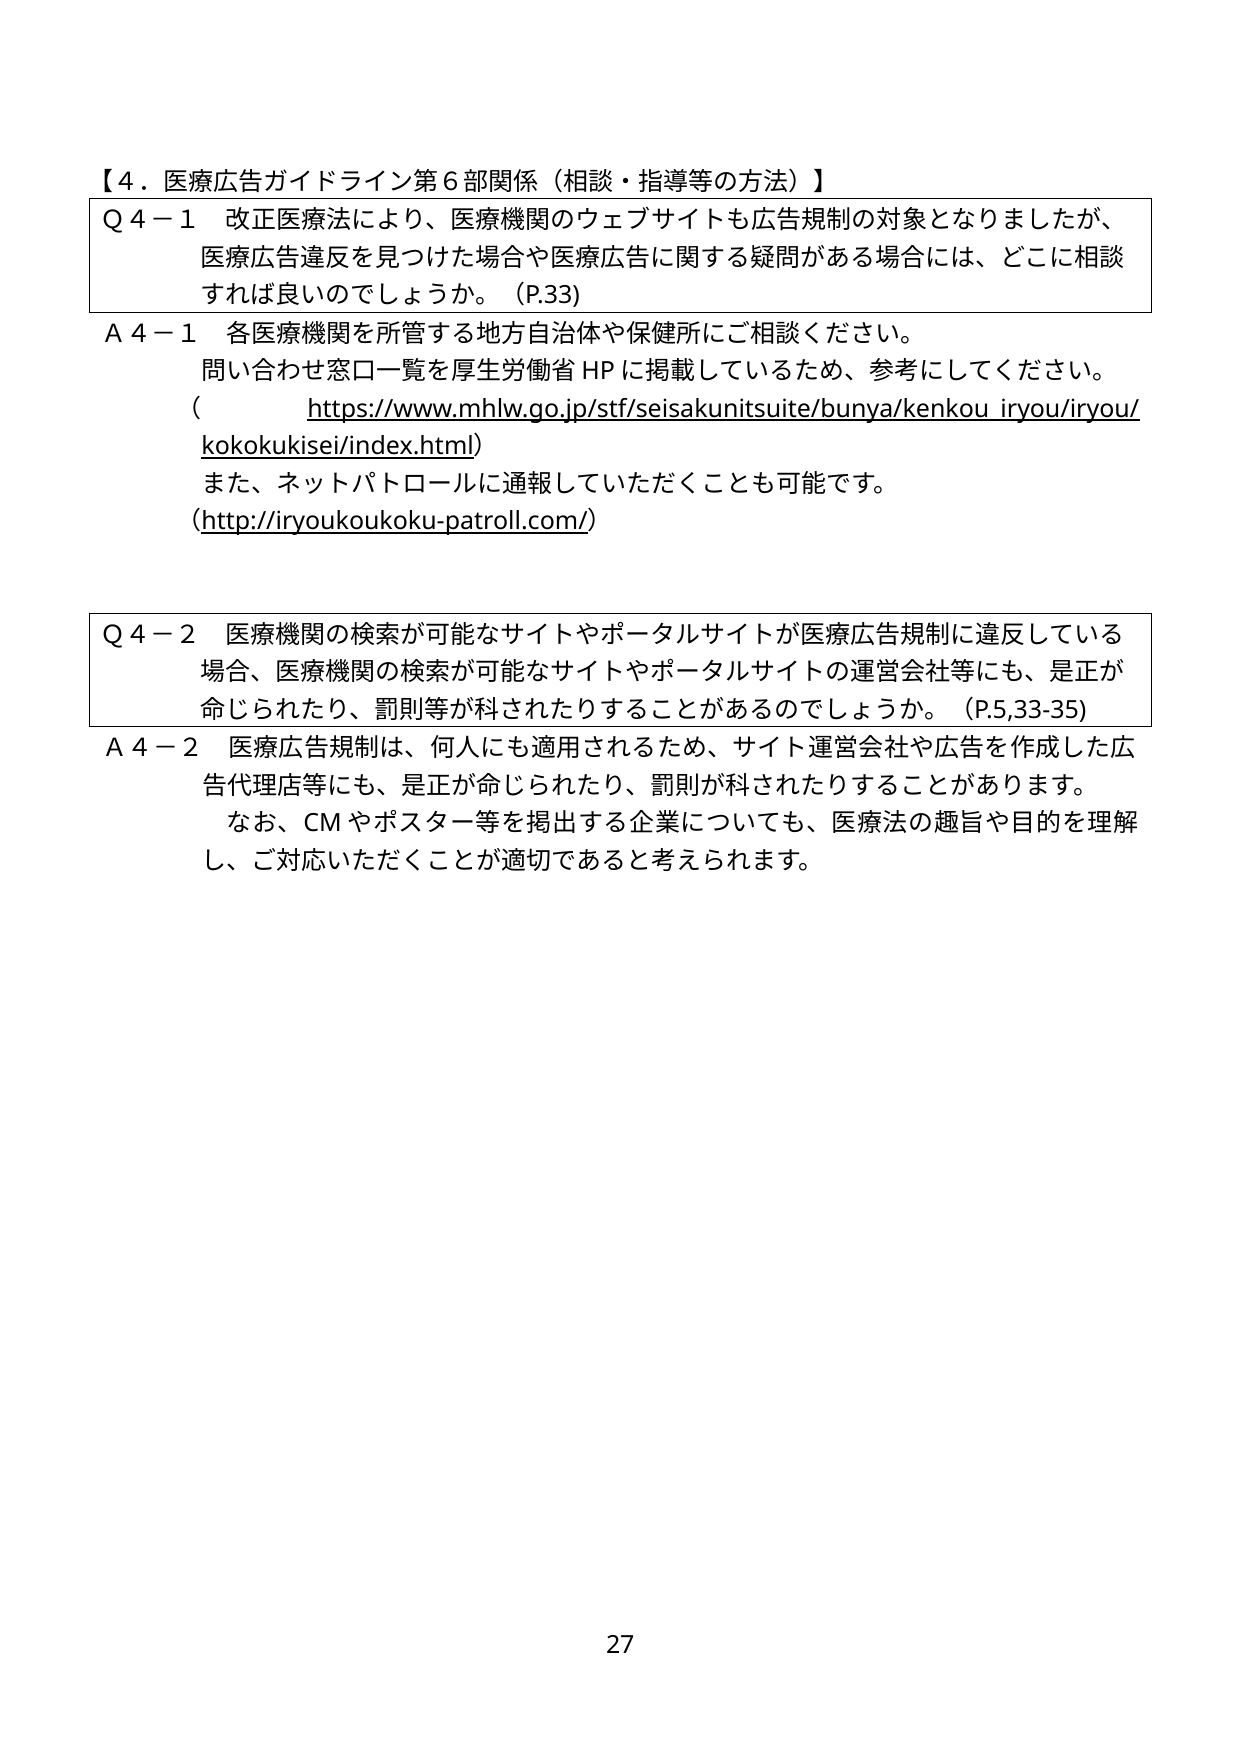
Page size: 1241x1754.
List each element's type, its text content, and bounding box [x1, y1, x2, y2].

table_header Ｑ４－２ 医療機関の検索が可能なサイトやポータルサイトが医療広告規制に違反している場合、医療機関の検索が可能なサイトやポータルサイトの運営会社等にも、是正が命じられたり、罰則等が科されたりすることがあるのでしょうか。（P.5,33-35) [90, 614, 1151, 726]
text 問い合わせ窓口一覧を厚生労働省HPに掲載しているため、参考にしてください。 [89, 350, 1139, 388]
text また、ネットパトロールに通報していただくことも可能です。 [89, 463, 1139, 500]
subtitle 【４．医療広告ガイドライン第６部関係（相談・指導等の方法）】 [89, 161, 1152, 198]
text なお、CMやポスター等を掲出する企業についても、医療法の趣旨や目的を理解し、ご対応いただくことが適切であると考えられます。 [201, 802, 1139, 877]
text （http://iryoukoukoku-patroll.com/） [89, 500, 1139, 538]
table_header Ｑ４－１ 改正医療法により、医療機関のウェブサイトも広告規制の対象となりましたが、医療広告違反を見つけた場合や医療広告に関する疑問がある場合には、どこに相談すれば良いのでしょうか。（P.33) [90, 199, 1151, 312]
text Ａ４－１ 各医療機関を所管する地方自治体や保健所にご相談ください。 [89, 313, 1139, 350]
text （https://www.mhlw.go.jp/stf/seisakunitsuite/bunya/kenkou_iryou/iryou/kokokukisei/index.html） [176, 388, 1139, 463]
text Ａ４－２ 医療広告規制は、何人にも適用されるため、サイト運営会社や広告を作成した広告代理店等にも、是正が命じられたり、罰則が科されたりすることがあります。 [102, 727, 1139, 802]
